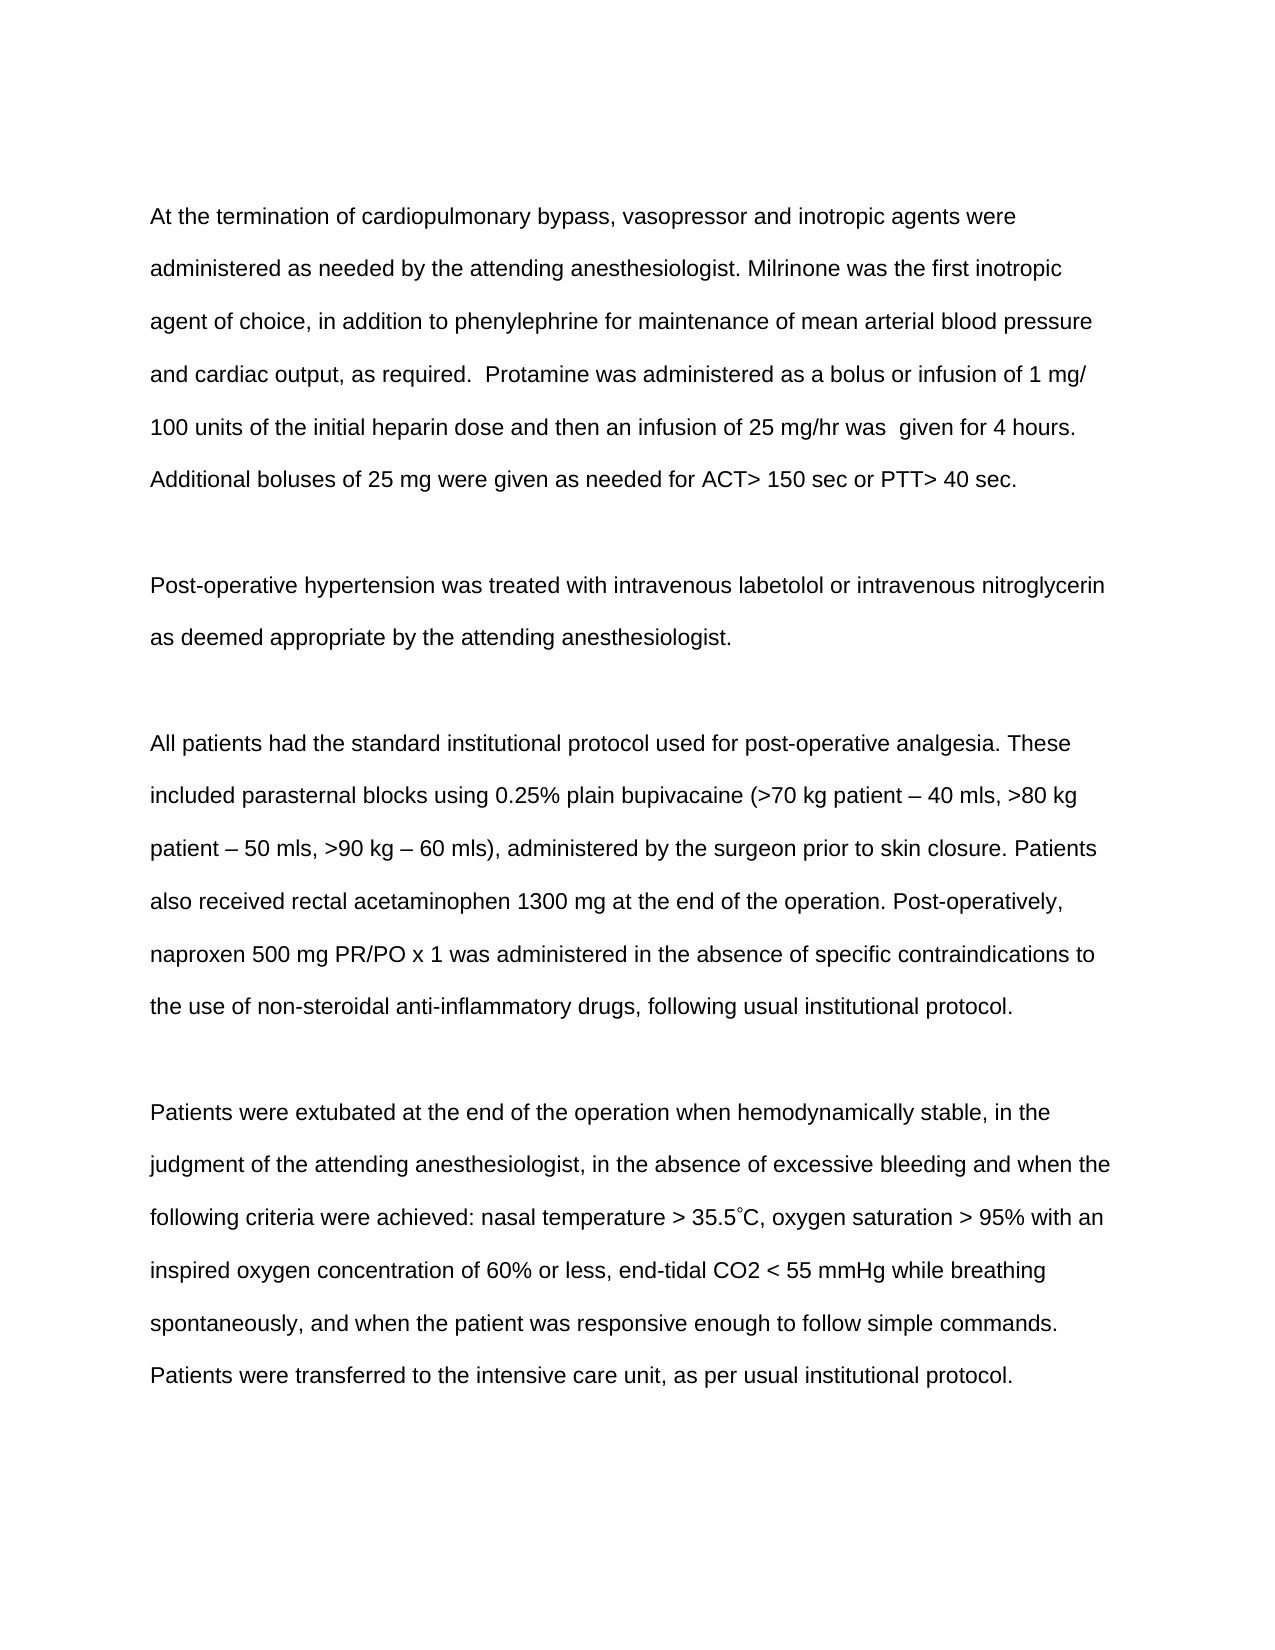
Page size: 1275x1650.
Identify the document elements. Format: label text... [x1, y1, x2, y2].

text Post-operative hypertension was treated with intravenous labetolol or intravenous nitroglycerin as deemed appropriate by the attending anesthesiologist. [150, 572, 1125, 651]
text At the termination of cardiopulmonary bypass, vasopressor and inotropic agents were administered as needed by the attending anesthesiologist. Milrinone was the first inotropic agent of choice, in addition to phenylephrine for maintenance of mean arterial blood pressure and cardiac output, as required. Protamine was administered as a bolus or infusion of 1 mg/ 100 units of the initial heparin dose and then an infusion of 25 mg/hr was given for 4 hours. Additional boluses of 25 mg were given as needed for ACT> 150 sec or PTT> 40 sec. [150, 203, 1125, 493]
text Patients were extubated at the end of the operation when hemodynamically stable, in the judgment of the attending anesthesiologist, in the absence of excessive bleeding and when the following criteria were achieved: nasal temperature > 35.5C, oxygen saturation > 95% with an inspired oxygen concentration of 60% or less, end-tidal CO2 < 55 mmHg while breathing spontaneously, and when the patient was responsive enough to follow simple commands. Patients were transferred to the intensive care unit, as per usual institutional protocol. [150, 1099, 1125, 1389]
text All patients had the standard institutional protocol used for post-operative analgesia. These included parasternal blocks using 0.25% plain bupivacaine (>70 kg patient – 40 mls, >80 kg patient – 50 mls, >90 kg – 60 mls), administered by the surgeon prior to skin closure. Patients also received rectal acetaminophen 1300 mg at the end of the operation. Post-operatively, naproxen 500 mg PR/PO x 1 was administered in the absence of specific contraindications to the use of non-steroidal anti-inflammatory drugs, following usual institutional protocol. [150, 730, 1125, 1020]
